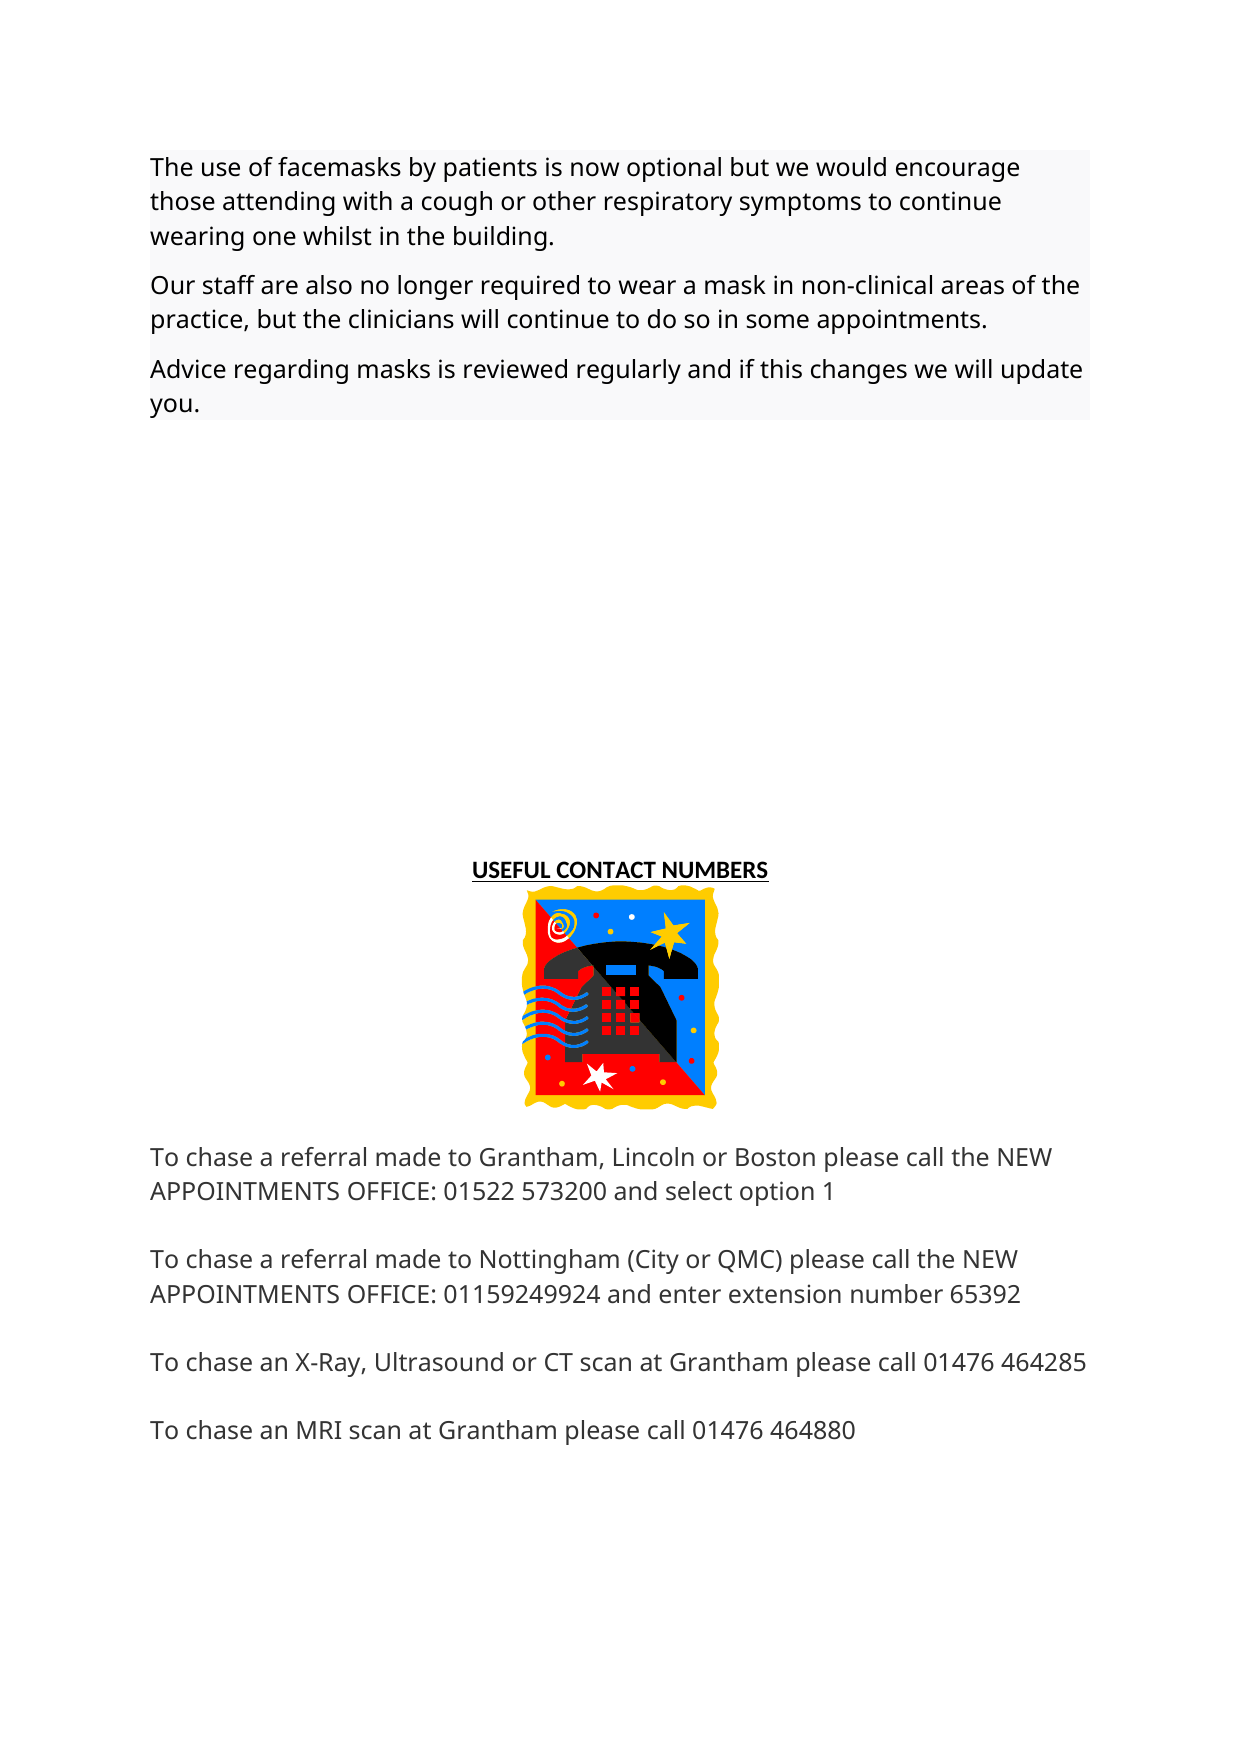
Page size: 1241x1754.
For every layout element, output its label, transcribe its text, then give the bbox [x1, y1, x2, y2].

text Our staff are also no longer required to wear a mask in non-clinical areas of the practice, but the clinicians will continue to do so in some appointments. [150, 268, 1090, 336]
text To chase a referral made to Nottingham (City or QMC) please call the NEW APPOINTMENTS OFFICE: 01159249924 and enter extension number 65392 [150, 1242, 1090, 1310]
text The use of facemasks by patients is now optional but we would encourage those attending with a cough or other respiratory symptoms to continue wearing one whilst in the building. [150, 150, 1090, 252]
text To chase an MRI scan at Grantham please call 01476 464880 [150, 1412, 1090, 1447]
text To chase a referral made to Grantham, Lincoln or Boston please call the NEW APPOINTMENTS OFFICE: 01522 573200 and select option 1 [150, 1140, 1090, 1208]
text Advice regarding masks is reviewed regularly and if this changes we will update you. [150, 352, 1090, 420]
text To chase an X-Ray, Ultrasound or CT scan at Grantham please call 01476 464285 [150, 1344, 1090, 1378]
text USEFUL CONTACT NUMBERS [150, 854, 1090, 885]
